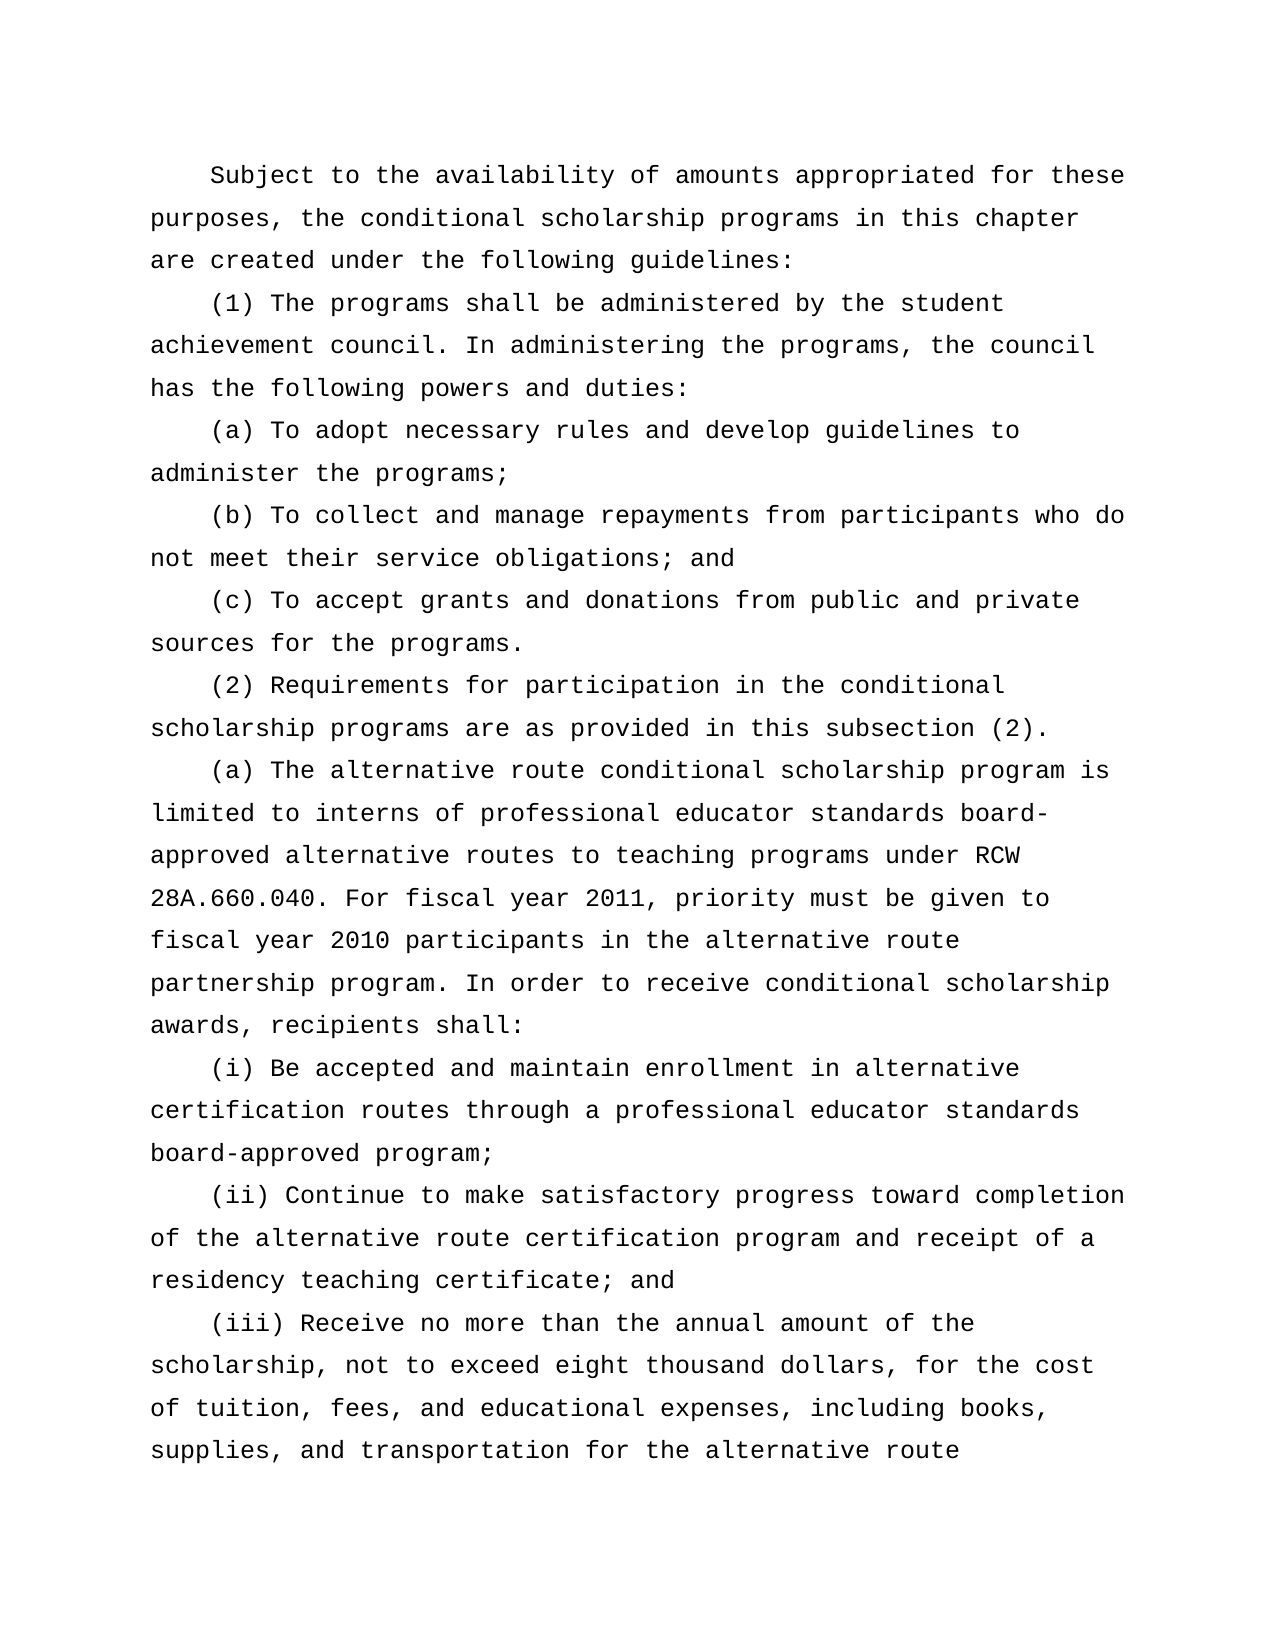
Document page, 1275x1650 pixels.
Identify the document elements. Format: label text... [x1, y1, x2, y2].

text Subject to the availability of amounts appropriated for these purposes, the conditional scholarship programs in this chapter are created under the following guidelines: [150, 150, 1125, 277]
text (2) Requirements for participation in the conditional scholarship programs are as provided in this subsection (2). [150, 660, 1125, 745]
text (1) The programs shall be administered by the student achievement council. In administering the programs, the council has the following powers and duties: [150, 277, 1125, 405]
text (ii) Continue to make satisfactory progress toward completion of the alternative route certification program and receipt of a residency teaching certificate; and [150, 1170, 1125, 1297]
text (a) The alternative route conditional scholarship program is limited to interns of professional educator standards board-approved alternative routes to teaching programs under RCW 28A.660.040. For fiscal year 2011, priority must be given to fiscal year 2010 participants in the alternative route partnership program. In order to receive conditional scholarship awards, recipients shall: [150, 745, 1125, 1042]
text (c) To accept grants and donations from public and private sources for the programs. [150, 575, 1125, 660]
text (a) To adopt necessary rules and develop guidelines to administer the programs; [150, 405, 1125, 490]
text (i) Be accepted and maintain enrollment in alternative certification routes through a professional educator standards board-approved program; [150, 1042, 1125, 1170]
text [150, 1297, 1125, 1467]
text (b) To collect and manage repayments from participants who do not meet their service obligations; and [150, 490, 1125, 575]
